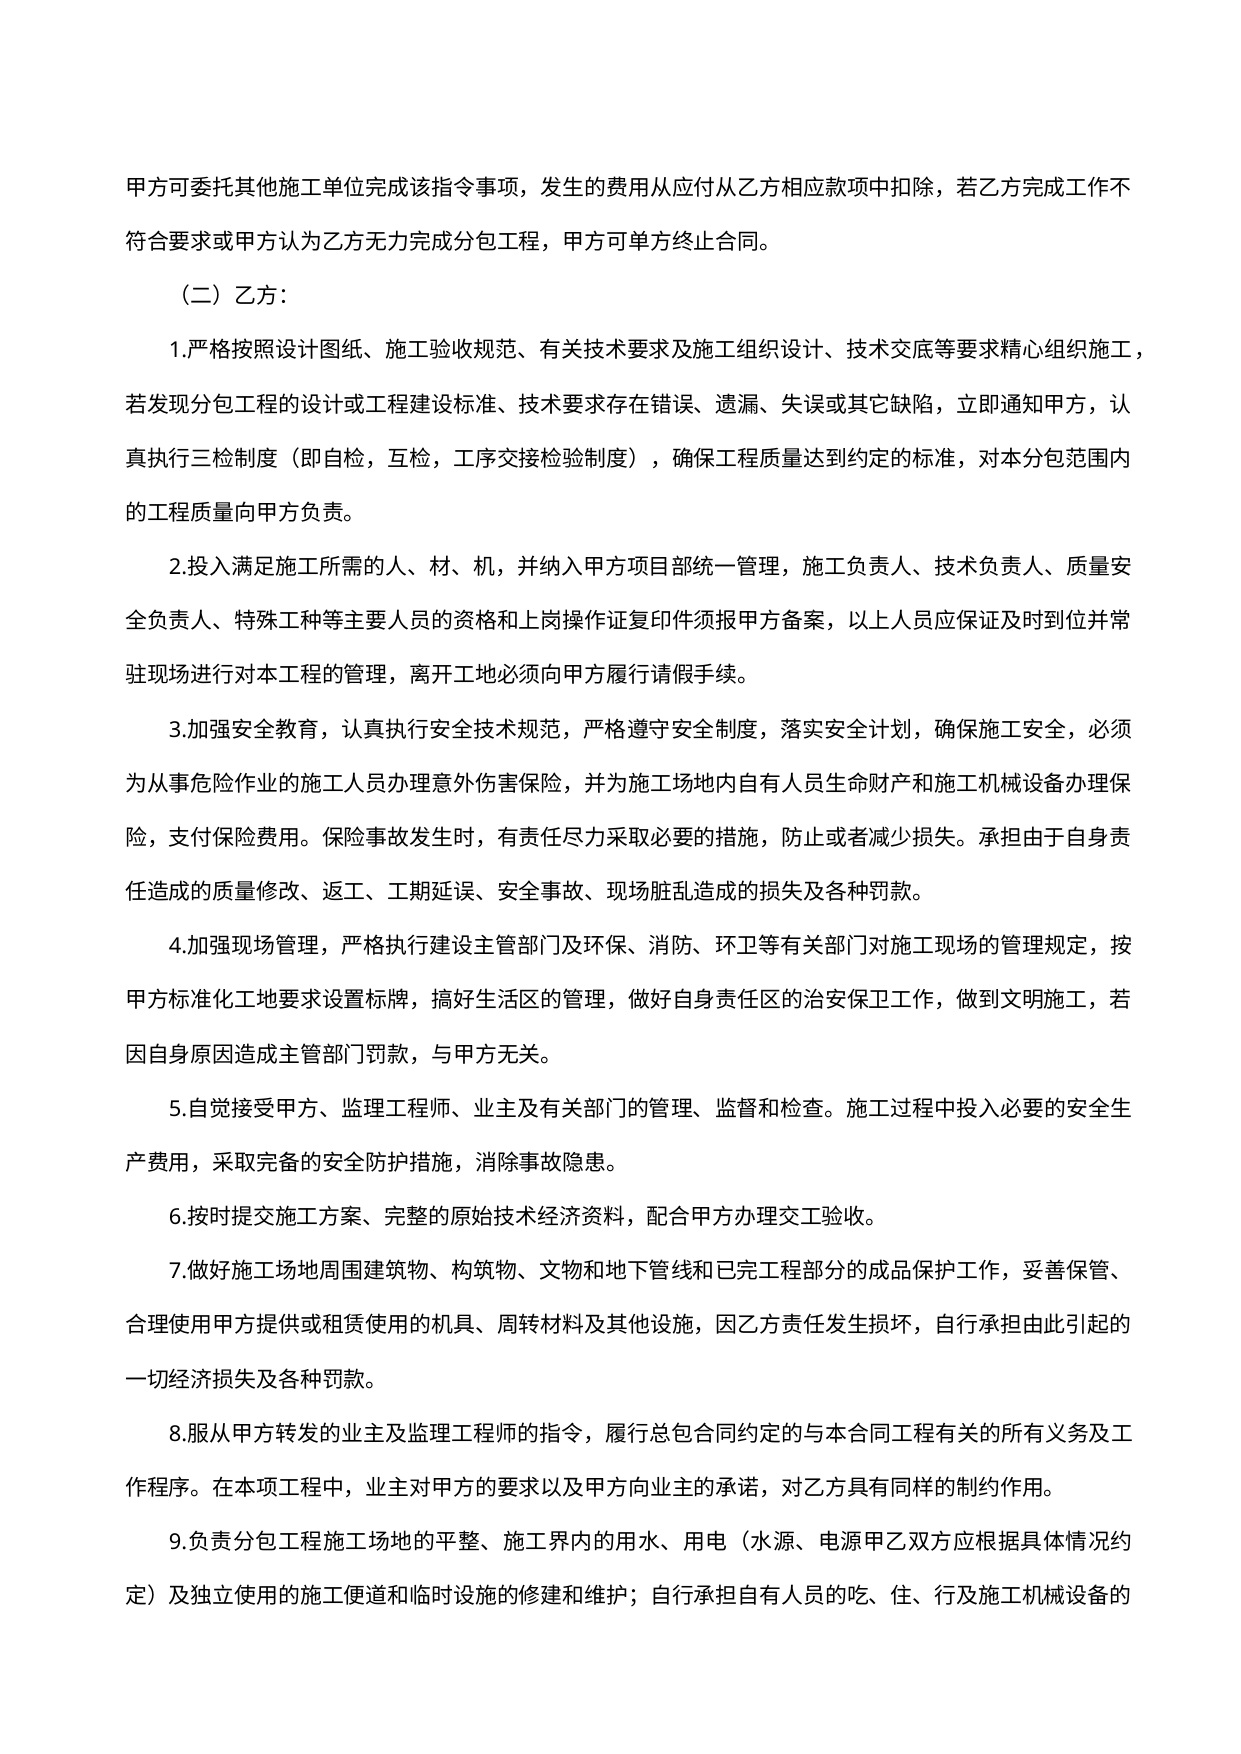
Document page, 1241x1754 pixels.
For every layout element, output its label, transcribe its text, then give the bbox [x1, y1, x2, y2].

text 8.服从甲方转发的业主及监理工程师的指令，履行总包合同约定的与本合同工程有关的所有义务及工作程序。在本项工程中，业主对甲方的要求以及甲方向业主的承诺，对乙方具有同样的制约作用。 [125, 1398, 1134, 1506]
text 5.自觉接受甲方、监理工程师、业主及有关部门的管理、监督和检查。施工过程中投入必要的安全生产费用，采取完备的安全防护措施，消除事故隐患。 [125, 1073, 1134, 1181]
text 7.做好施工场地周围建筑物、构筑物、文物和地下管线和已完工程部分的成品保护工作，妥善保管、合理使用甲方提供或租赁使用的机具、周转材料及其他设施，因乙方责任发生损坏，自行承担由此引起的一切经济损失及各种罚款。 [125, 1235, 1134, 1398]
text 2.投入满足施工所需的人、材、机，并纳入甲方项目部统一管理，施工负责人、技术负责人、质量安全负责人、特殊工种等主要人员的资格和上岗操作证复印件须报甲方备案，以上人员应保证及时到位并常驻现场进行对本工程的管理，离开工地必须向甲方履行请假手续。 [125, 531, 1134, 694]
text 4.加强现场管理，严格执行建设主管部门及环保、消防、环卫等有关部门对施工现场的管理规定，按甲方标准化工地要求设置标牌，搞好生活区的管理，做好自身责任区的治安保卫工作，做到文明施工，若因自身原因造成主管部门罚款，与甲方无关。 [125, 910, 1134, 1073]
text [125, 1506, 1134, 1614]
text 1.严格按照设计图纸、施工验收规范、有关技术要求及施工组织设计、技术交底等要求精心组织施工，若发现分包工程的设计或工程建设标准、技术要求存在错误、遗漏、失误或其它缺陷，立即通知甲方，认真执行三检制度（即自检，互检，工序交接检验制度），确保工程质量达到约定的标准，对本分包范围内的工程质量向甲方负责。 [125, 314, 1134, 531]
text 3.加强安全教育，认真执行安全技术规范，严格遵守安全制度，落实安全计划，确保施工安全，必须为从事危险作业的施工人员办理意外伤害保险，并为施工场地内自有人员生命财产和施工机械设备办理保险，支付保险费用。保险事故发生时，有责任尽力采取必要的措施，防止或者减少损失。承担由于自身责任造成的质量修改、返工、工期延误、安全事故、现场脏乱造成的损失及各种罚款。 [125, 694, 1134, 910]
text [125, 152, 1134, 260]
text 6.按时提交施工方案、完整的原始技术经济资料，配合甲方办理交工验收。 [125, 1181, 1134, 1235]
text （二）乙方： [125, 260, 1134, 314]
